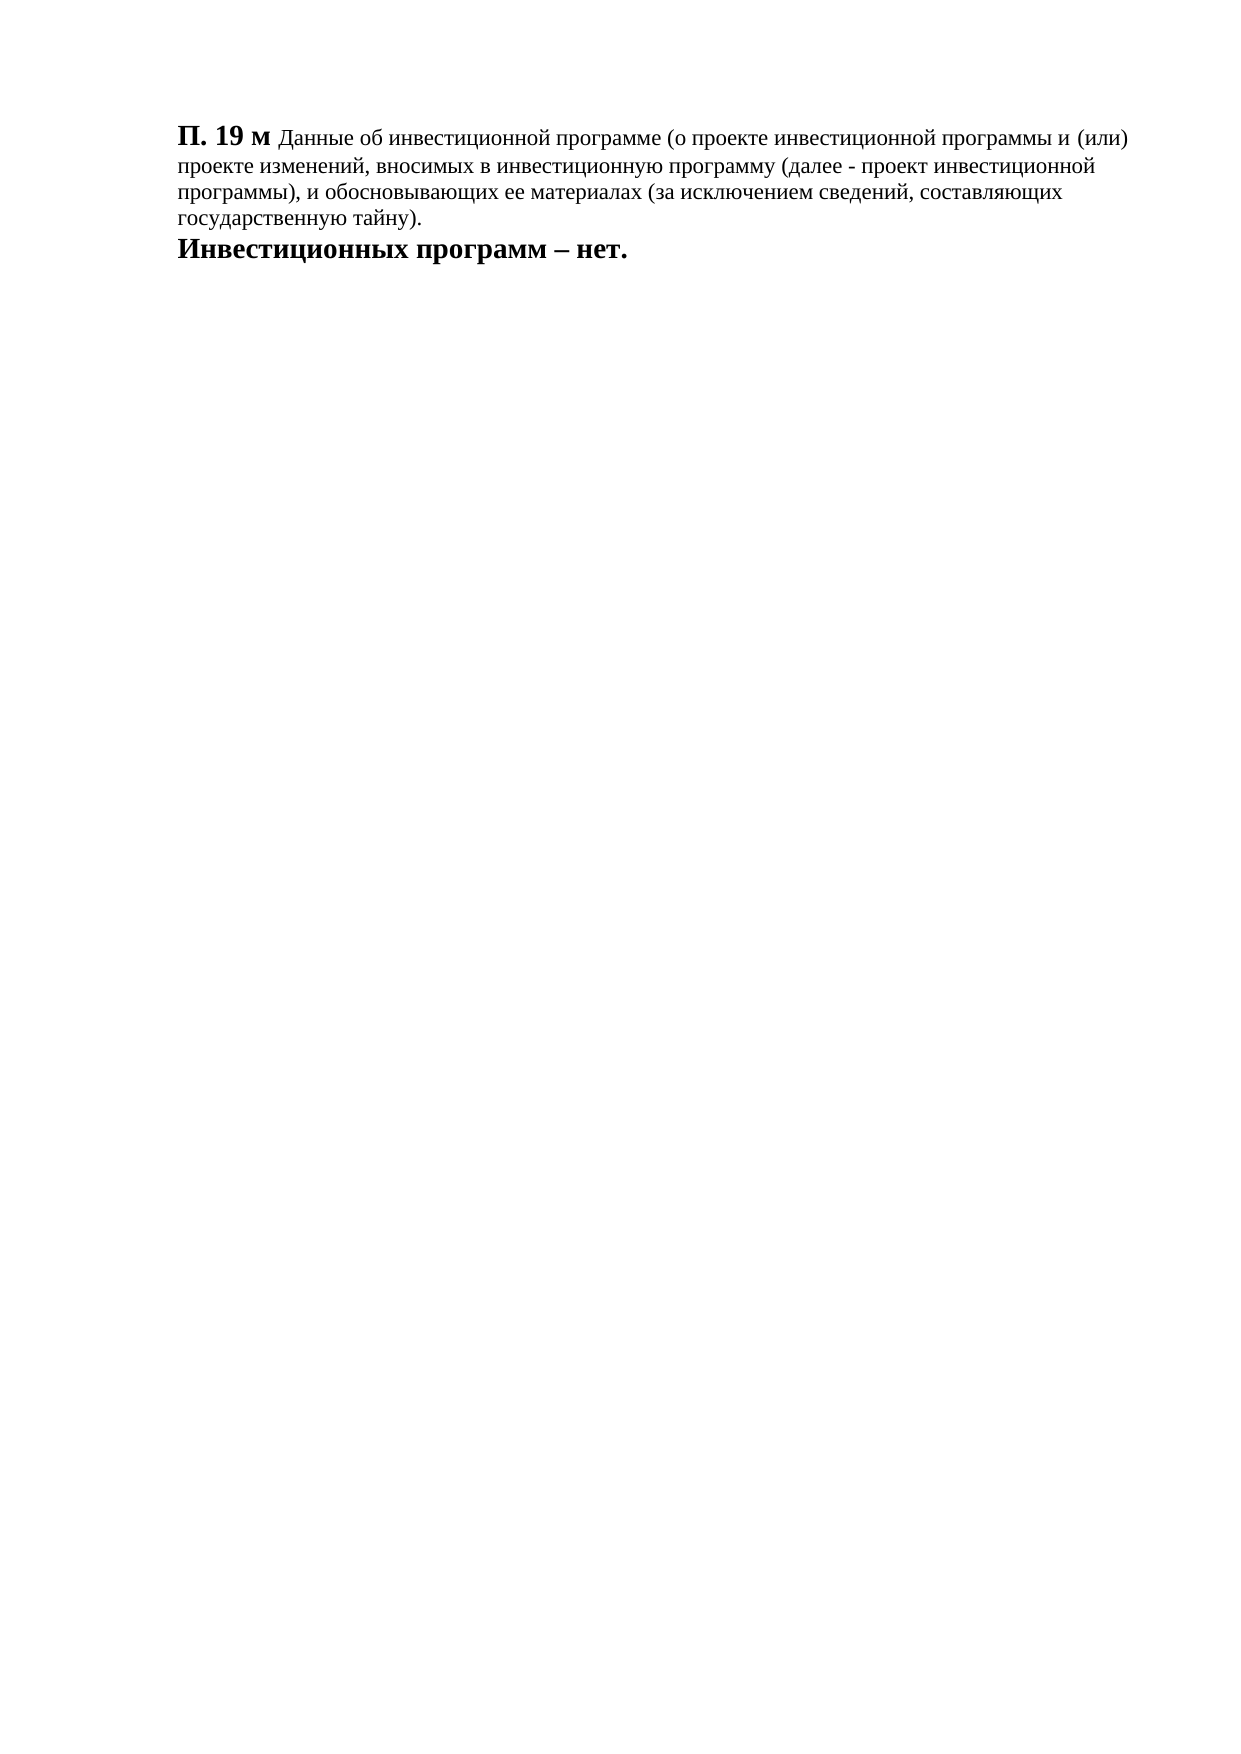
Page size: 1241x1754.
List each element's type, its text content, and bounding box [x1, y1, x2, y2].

text Инвестиционных программ – нет. [177, 231, 1152, 264]
text П. 19 м Данные об инвестиционной программе (о проекте инвестиционной программы и (или) проекте изменений, вносимых в инвестиционную программу (далее - проект инвестиционной программы), и обосновывающих ее материалах (за исключением сведений, составляющих государственную тайну). [177, 118, 1152, 231]
